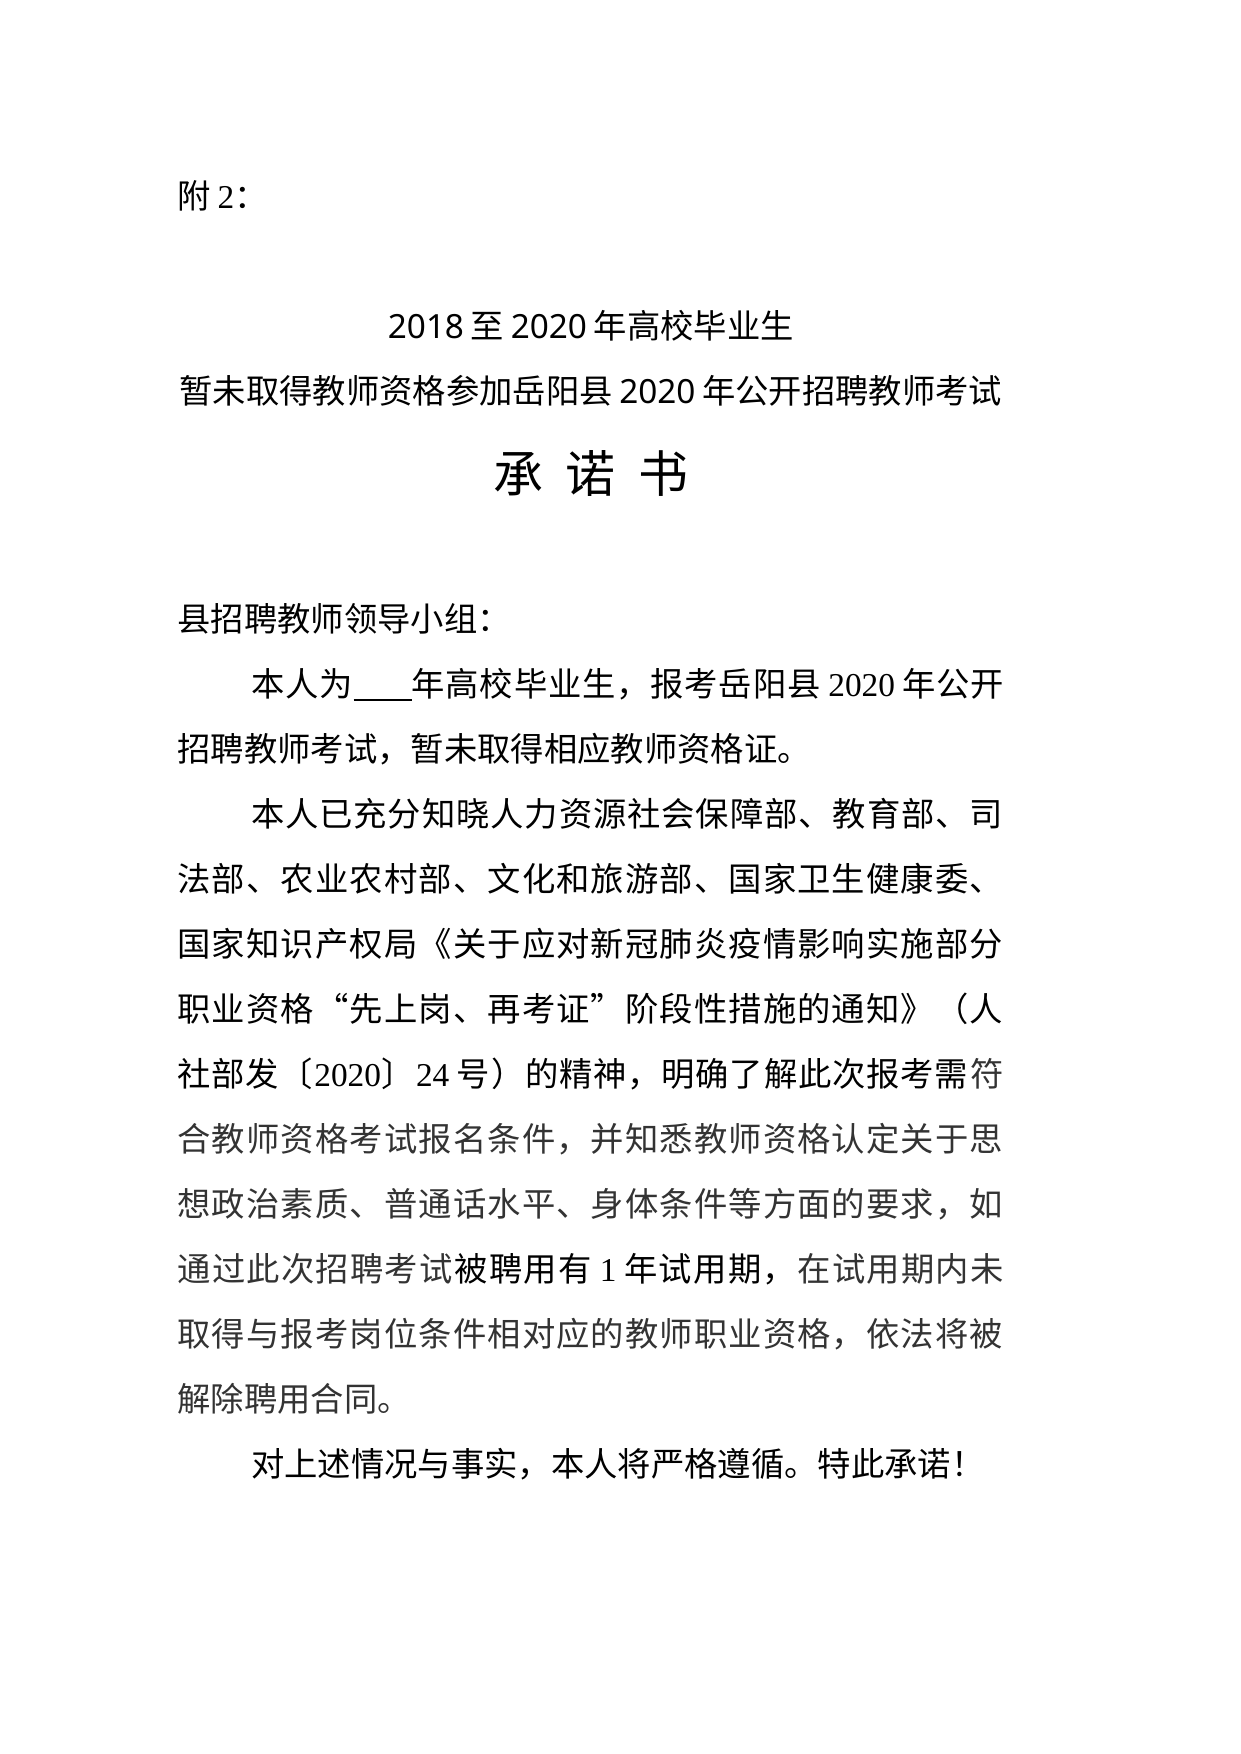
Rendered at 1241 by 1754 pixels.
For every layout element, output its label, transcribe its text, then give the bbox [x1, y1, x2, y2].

text 暂未取得教师资格参加岳阳县2020年公开招聘教师考试 [177, 357, 1004, 422]
text 承 诺 书 [177, 422, 1004, 519]
text 附2： [177, 162, 1004, 227]
text 本人已充分知晓人力资源社会保障部、教育部、司法部、农业农村部、文化和旅游部、国家卫生健康委、国家知识产权局《关于应对新冠肺炎疫情影响实施部分职业资格“先上岗、再考证”阶段性措施的通知》（人社部发〔2020〕24号）的精神，明确了解此次报考需符合教师资格考试报名条件，并知悉教师资格认定关于思想政治素质、普通话水平、身体条件等方面的要求，如通过此次招聘考试被聘用有1年试用期，在试用期内未取得与报考岗位条件相对应的教师职业资格，依法将被解除聘用合同。 [177, 779, 1004, 1429]
text 本人为 年高校毕业生，报考岳阳县2020年公开招聘教师考试，暂未取得相应教师资格证。 [177, 649, 1004, 779]
text 县招聘教师领导小组： [177, 584, 1004, 649]
text 对上述情况与事实，本人将严格遵循。特此承诺！ [177, 1429, 1004, 1494]
text 2018至2020年高校毕业生 [177, 292, 1004, 357]
